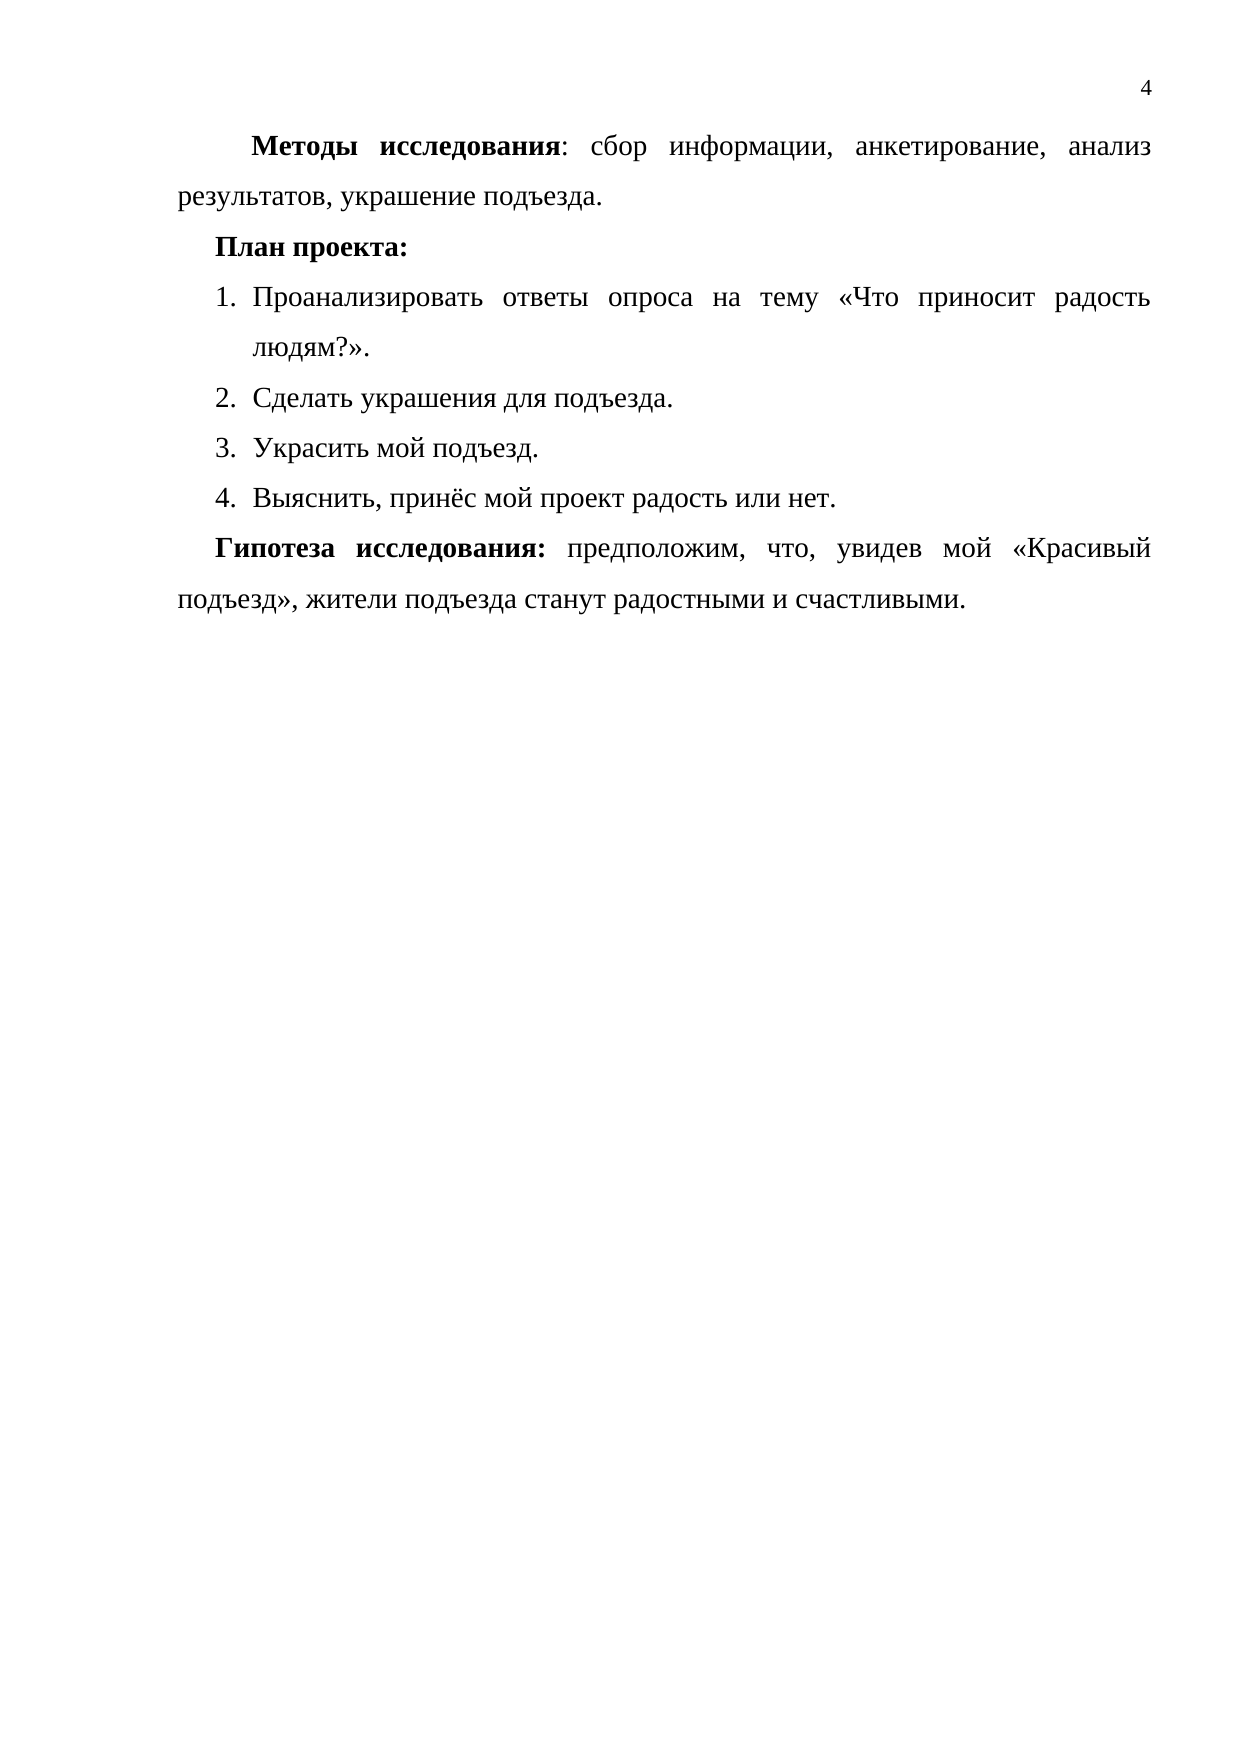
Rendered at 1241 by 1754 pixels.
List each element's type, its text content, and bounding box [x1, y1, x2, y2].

list Украсить мой подъезд. [215, 430, 1152, 463]
text Гипотеза исследования: предположим, что, увидев мой «Красивый подъезд», жители подъезда станут радостными и счастливыми. [177, 531, 1152, 614]
list Проанализировать ответы опроса на тему «Что приносит радость людям?». [215, 279, 1152, 363]
list Выяснить, принёс мой проект радость или нет. [215, 480, 1152, 514]
text План проекта: [177, 229, 1152, 262]
text Методы исследования: сбор информации, анкетирование, анализ результатов, украшение подъезда. [177, 128, 1152, 212]
list Сделать украшения для подъезда. [215, 380, 1152, 413]
